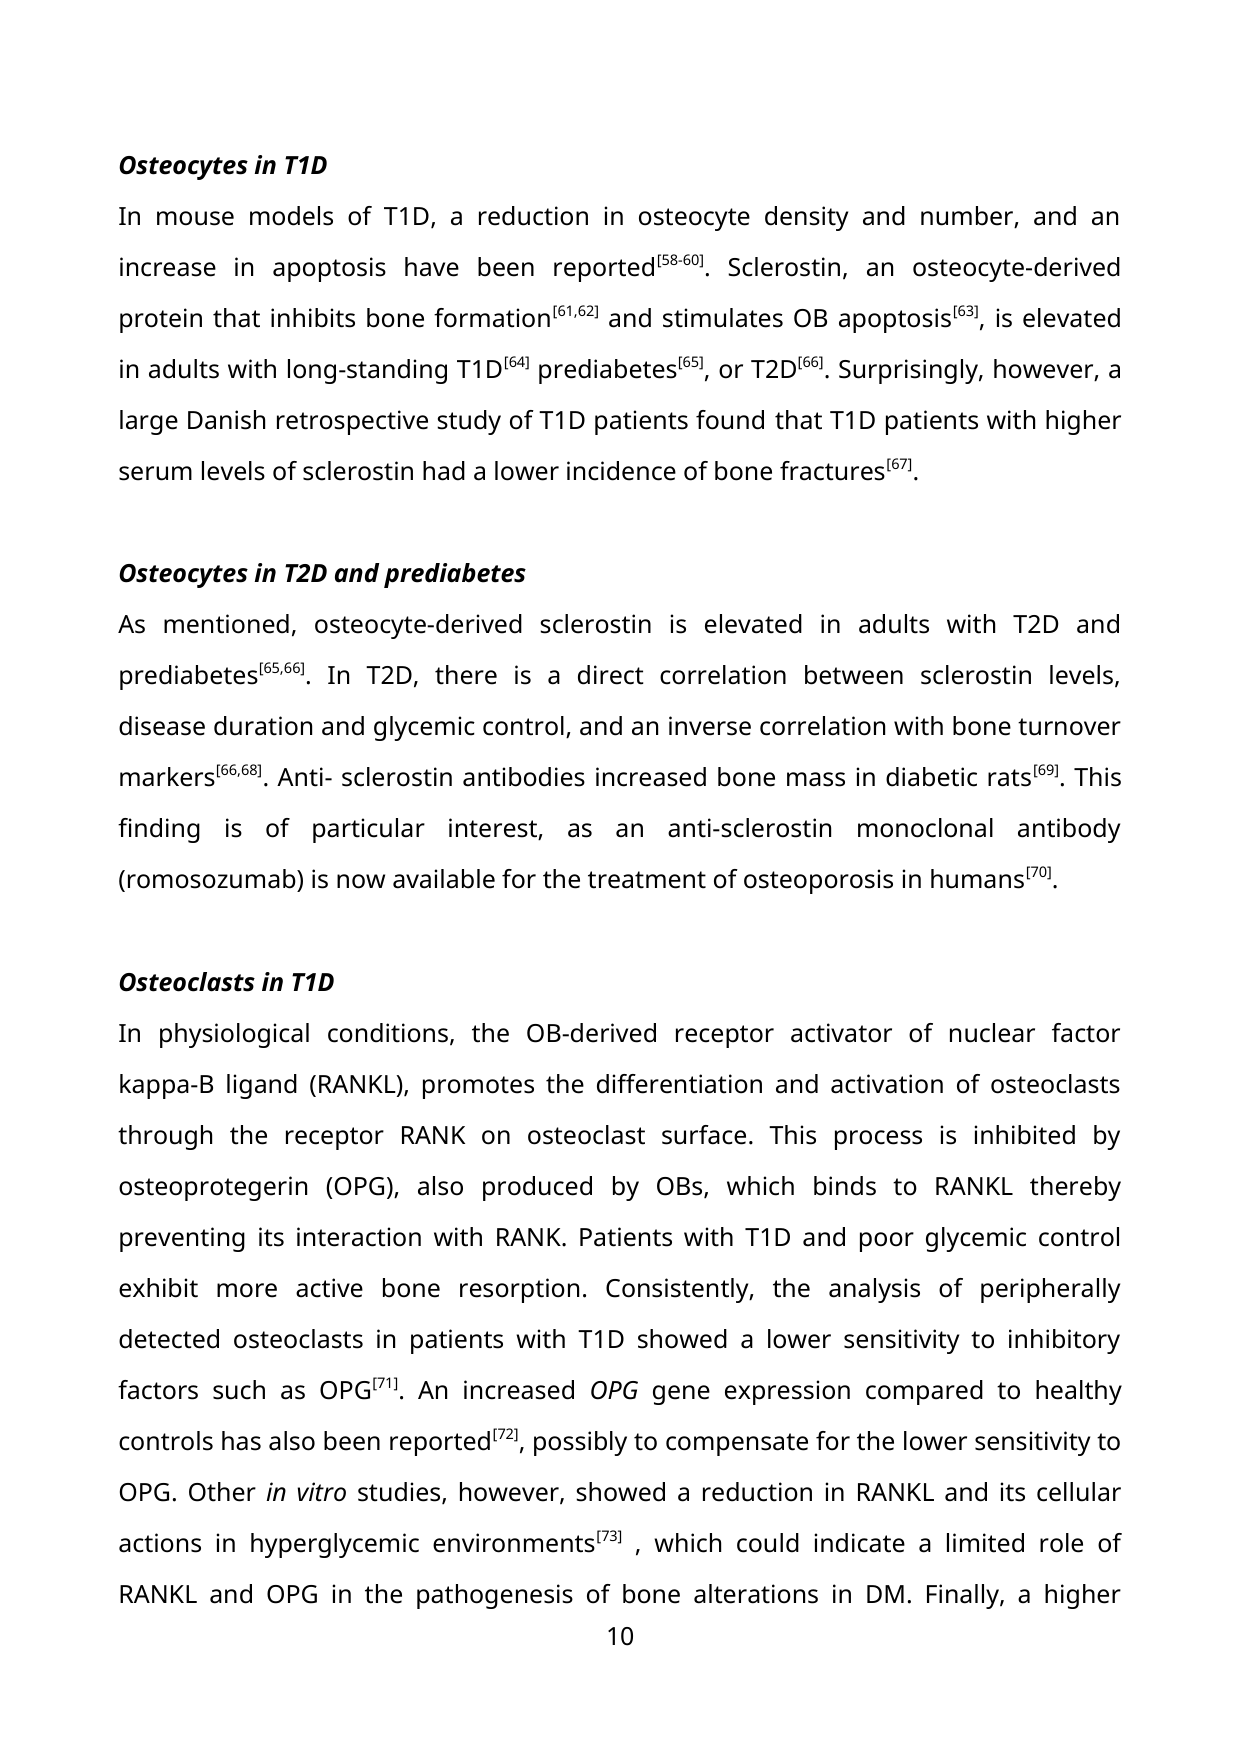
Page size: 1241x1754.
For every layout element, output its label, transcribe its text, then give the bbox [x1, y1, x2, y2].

text In mouse models of T1D, a reduction in osteocyte density and number, and an increase in apoptosis have been reported[58-60]. Sclerostin, an osteocyte-derived protein that inhibits bone formation[61,62] and stimulates OB apoptosis[63], is elevated in adults with long-standing T1D[64] prediabetes[65], or T2D[66]. Surprisingly, however, a large Danish retrospective study of T1D patients found that T1D patients with higher serum levels of sclerostin had a lower incidence of bone fractures[67]. [118, 199, 1122, 488]
text As mentioned, osteocyte-derived sclerostin is elevated in adults with T2D and prediabetes[65,66]. In T2D, there is a direct correlation between sclerostin levels, disease duration and glycemic control, and an inverse correlation with bone turnover markers[66,68]. Anti- sclerostin antibodies increased bone mass in diabetic rats[69]. This finding is of particular interest, as an anti-sclerostin monoclonal antibody (romosozumab) is now available for the treatment of osteoporosis in humans[70]. [118, 607, 1122, 896]
text Osteoclasts in T1D [118, 964, 1122, 998]
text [118, 1015, 1122, 1611]
text Osteocytes in T2D and prediabetes [118, 556, 1122, 590]
text Osteocytes in T1D [118, 148, 1122, 182]
